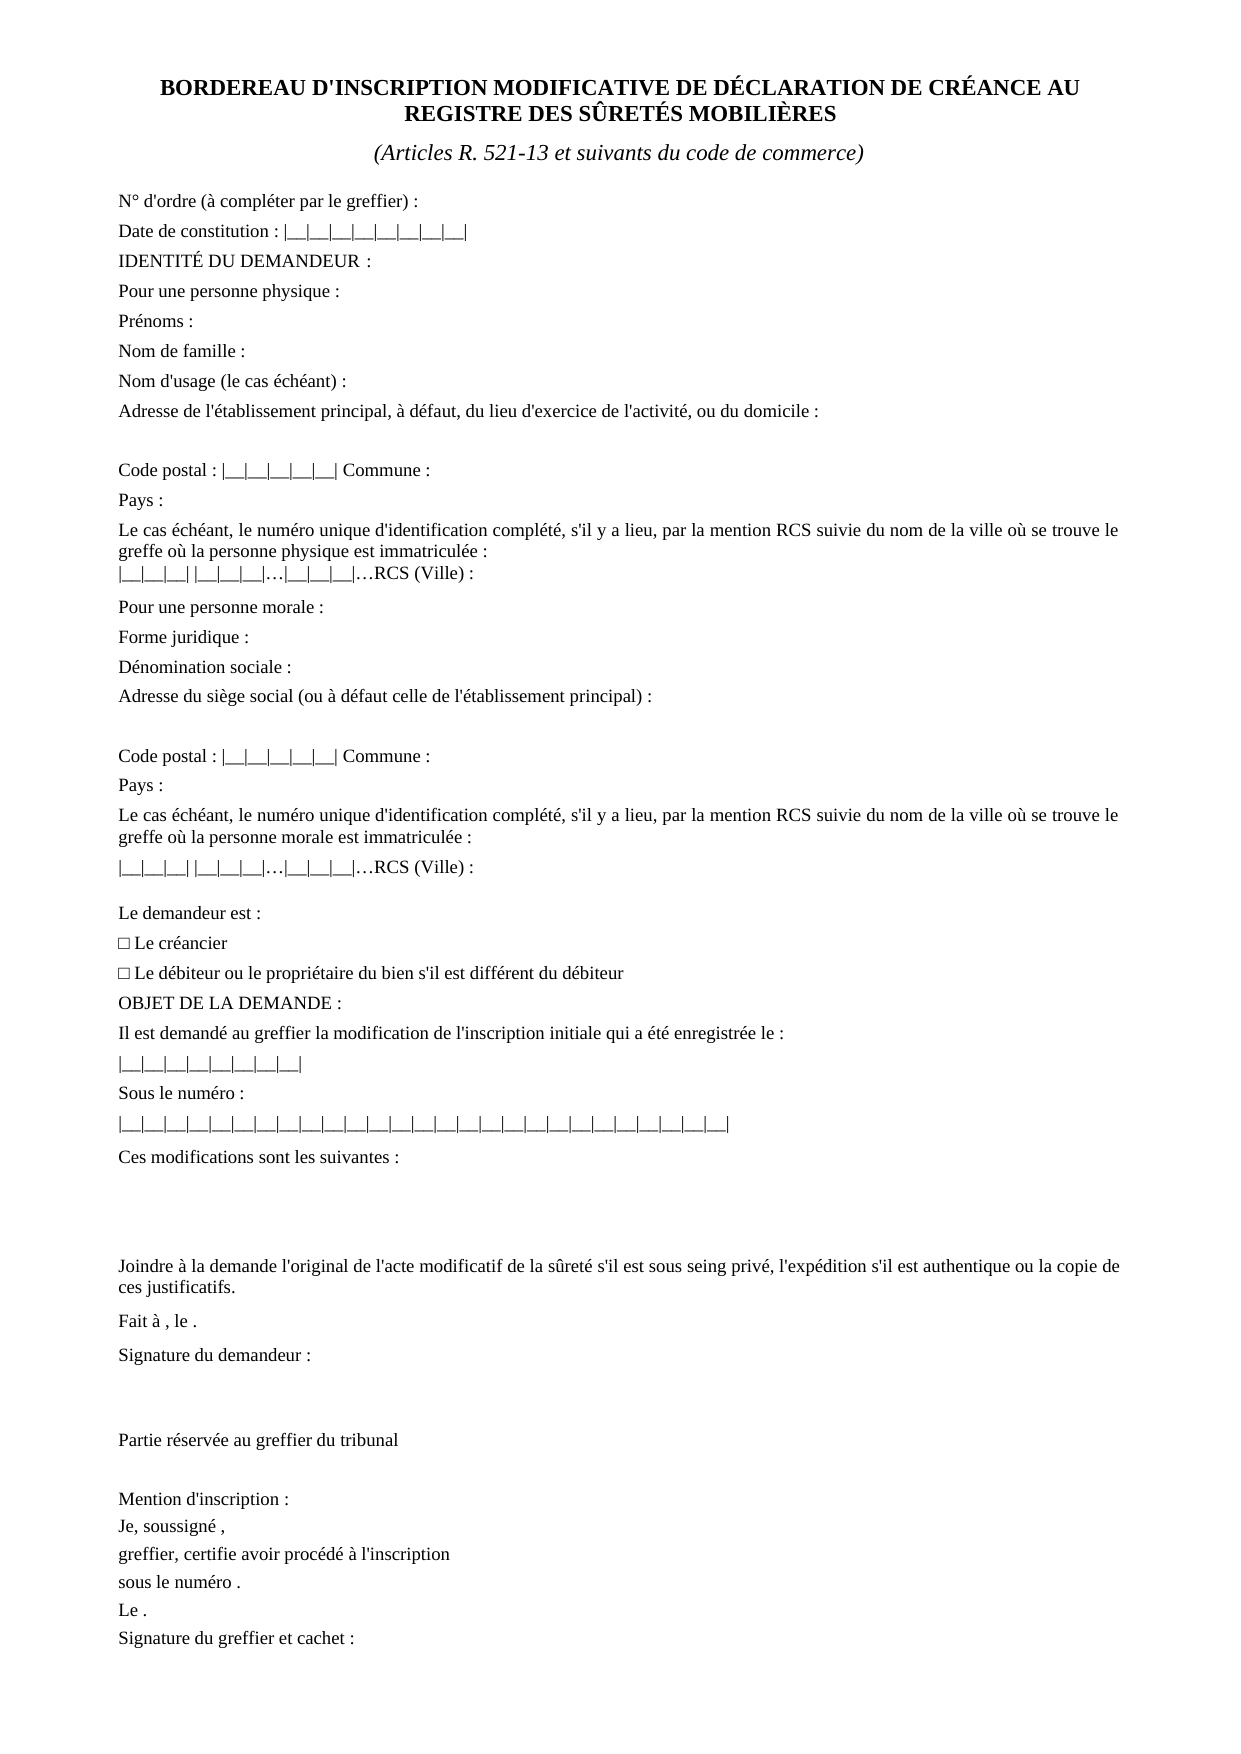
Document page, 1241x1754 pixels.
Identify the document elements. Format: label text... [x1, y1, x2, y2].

text Pays : [118, 489, 1122, 510]
text (Articles R. 521-13 et suivants du code de commerce) [118, 139, 1122, 165]
text □ Le créancier [118, 932, 1122, 954]
text Le demandeur est : [118, 902, 1122, 924]
text Mention d'inscription : [118, 1487, 1122, 1509]
text |__|__|__| |__|__|__|…|__|__|__|…RCS (Ville) : [118, 856, 1122, 877]
text Sous le numéro : [118, 1082, 1122, 1103]
text Prénoms : [118, 310, 1122, 332]
text Adresse du siège social (ou à défaut celle de l'établissement principal) : [118, 685, 1122, 707]
text BORDEREAU D'INSCRIPTION MODIFICATIVE DE DÉCLARATION DE CRÉANCE AU REGISTRE DES SÛRETÉS MOBILIÈRES [118, 74, 1122, 127]
text greffier, certifie avoir procédé à l'inscription [118, 1543, 1122, 1565]
text IDENTITÉ DU DEMANDEUR : [118, 250, 1122, 272]
text □ Le débiteur ou le propriétaire du bien s'il est différent du débiteur [118, 962, 1122, 984]
text |__|__|__|__|__|__|__|__| [118, 1052, 1122, 1073]
text Il est demandé au greffier la modification de l'inscription initiale qui a été enregistrée le : [118, 1022, 1122, 1043]
text Date de constitution : |__|__|__|__|__|__|__|__| [118, 220, 1122, 242]
text Code postal : |__|__|__|__|__| Commune : [118, 744, 1122, 766]
text Ces modifications sont les suivantes : [118, 1146, 1122, 1167]
text Le . [118, 1599, 1122, 1620]
text Le cas échéant, le numéro unique d'identification complété, s'il y a lieu, par la mention RCS suivie du nom de la ville où se trouve le greffe où la personne physique est immatriculée : [118, 518, 1122, 562]
text Nom de famille : [118, 340, 1122, 361]
text Code postal : |__|__|__|__|__| Commune : [118, 459, 1122, 480]
text Adresse de l'établissement principal, à défaut, du lieu d'exercice de l'activité, ou du domicile : [118, 400, 1122, 421]
text Pour une personne morale : [118, 596, 1122, 617]
text Dénomination sociale : [118, 656, 1122, 677]
text Je, soussigné , [118, 1515, 1122, 1537]
text |__|__|__| |__|__|__|…|__|__|__|…RCS (Ville) : [118, 562, 1122, 583]
text Fait à , le . [118, 1310, 1122, 1332]
text Pays : [118, 774, 1122, 796]
text Le cas échéant, le numéro unique d'identification complété, s'il y a lieu, par la mention RCS suivie du nom de la ville où se trouve le greffe où la personne morale est immatriculée : [118, 804, 1122, 847]
text Signature du greffier et cachet : [118, 1627, 1122, 1648]
text Pour une personne physique : [118, 280, 1122, 302]
text OBJET DE LA DEMANDE : [118, 992, 1122, 1013]
text Partie réservée au greffier du tribunal [118, 1428, 1122, 1450]
text Forme juridique : [118, 626, 1122, 647]
text sous le numéro . [118, 1571, 1122, 1592]
text Joindre à la demande l'original de l'acte modificatif de la sûreté s'il est sous seing privé, l'expédition s'il est authentique ou la copie de ces justificatifs. [118, 1255, 1122, 1298]
text N° d'ordre (à compléter par le greffier) : [118, 190, 1122, 212]
text Nom d'usage (le cas échéant) : [118, 370, 1122, 391]
text Signature du demandeur : [118, 1344, 1122, 1366]
text |__|__|__|__|__|__|__|__|__|__|__|__|__|__|__|__|__|__|__|__|__|__|__|__|__|__|__| [118, 1112, 1122, 1133]
